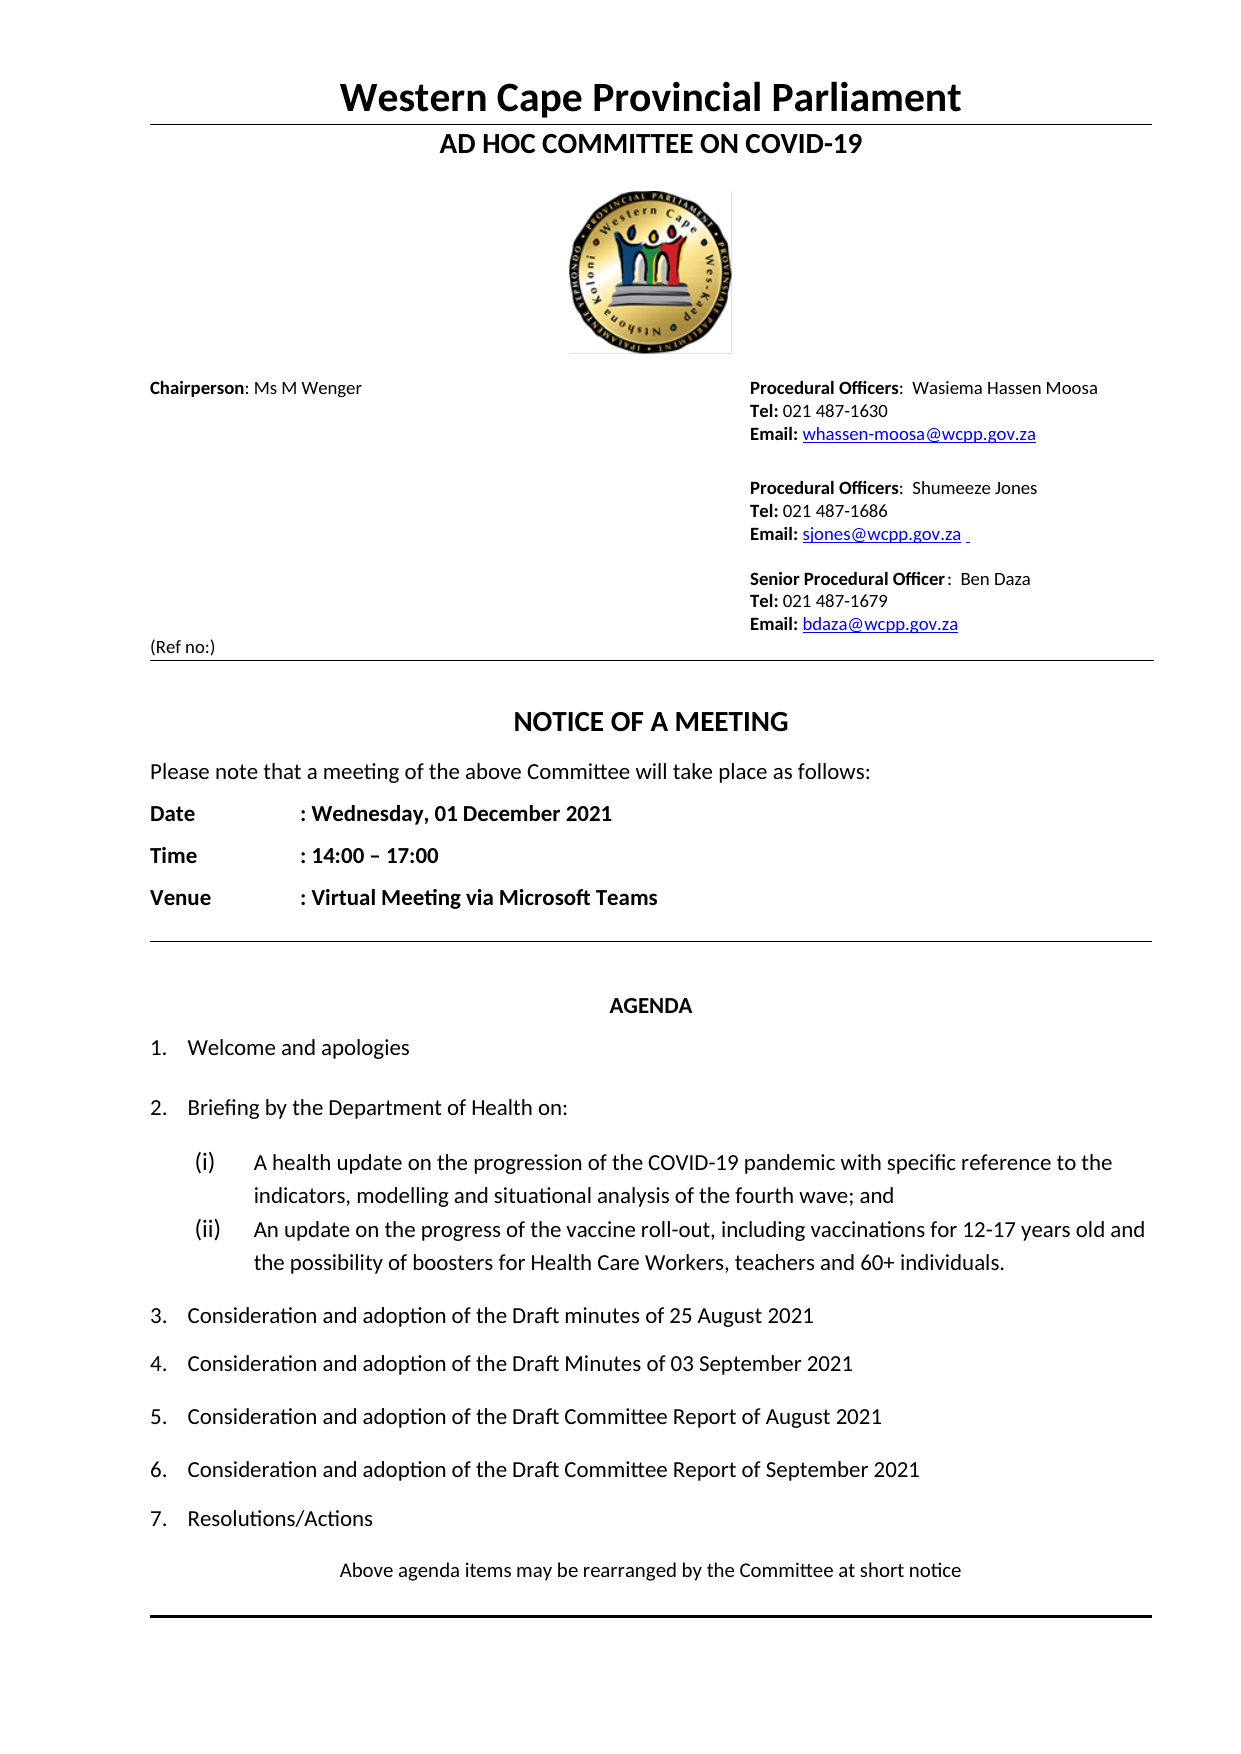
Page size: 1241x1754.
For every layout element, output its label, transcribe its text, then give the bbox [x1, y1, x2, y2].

text Western Cape Provincial Parliament [150, 71, 1152, 124]
list Consideration and adoption of the Draft Minutes of 03 September 2021 [150, 1349, 1152, 1377]
list Consideration and adoption of the Draft Committee Report of September 2021 [150, 1456, 1152, 1484]
list Welcome and apologies [150, 1033, 1152, 1061]
list Resolutions/Actions [150, 1504, 1152, 1532]
list Consideration and adoption of the Draft Committee Report of August 2021 [150, 1402, 1152, 1430]
text Above agenda items may be rearranged by the Committee at short notice [150, 1557, 1152, 1583]
subtitle NOTICE OF A MEETING [150, 703, 1152, 739]
subtitle AGENDA [150, 991, 1152, 1019]
subtitle Venue : Virtual Meeting via Microsoft Teams [150, 883, 1152, 911]
subtitle Time : 14:00 – 17:00 [150, 841, 1152, 869]
text Date : Wednesday, 01 December 2021 [150, 799, 1152, 827]
text Tel: 021 487-1686 [209, 499, 1154, 522]
list An update on the progress of the vaccine roll-out, including vaccinations for 12-17 years old and the possibility of boosters for Health Care Workers, teachers and 60+ individuals. [194, 1213, 1152, 1276]
subtitle (Ref no:) [150, 635, 1154, 660]
text Senior Procedural Officer: Ben Daza [150, 567, 1154, 589]
text Tel: 021 487-1679 [150, 589, 1154, 612]
text Tel: 021 487-1630 [150, 399, 1154, 422]
text Chairperson: Ms M Wenger Procedural Officers: Wasiema Hassen Moosa [150, 376, 1154, 399]
picture [569, 191, 733, 355]
text Please note that a meeting of the above Committee will take place as follows: [150, 757, 1152, 785]
text Procedural Officers: Shumeeze Jones [150, 476, 1154, 499]
text Email: sjones@wcpp.gov.za [150, 522, 1154, 545]
text Email: whassen-moosa@wcpp.gov.za [150, 422, 1154, 445]
text Email: bdaza@wcpp.gov.za [150, 612, 1154, 635]
list Briefing by the Department of Health on: [150, 1093, 1152, 1121]
list A health update on the progression of the COVID-19 pandemic with specific reference to the indicators, modelling and situational analysis of the fourth wave; and [194, 1146, 1152, 1209]
list Consideration and adoption of the Draft minutes of 25 August 2021 [150, 1301, 1152, 1329]
subtitle AD HOC COMMITTEE ON COVID-19 [150, 125, 1152, 160]
